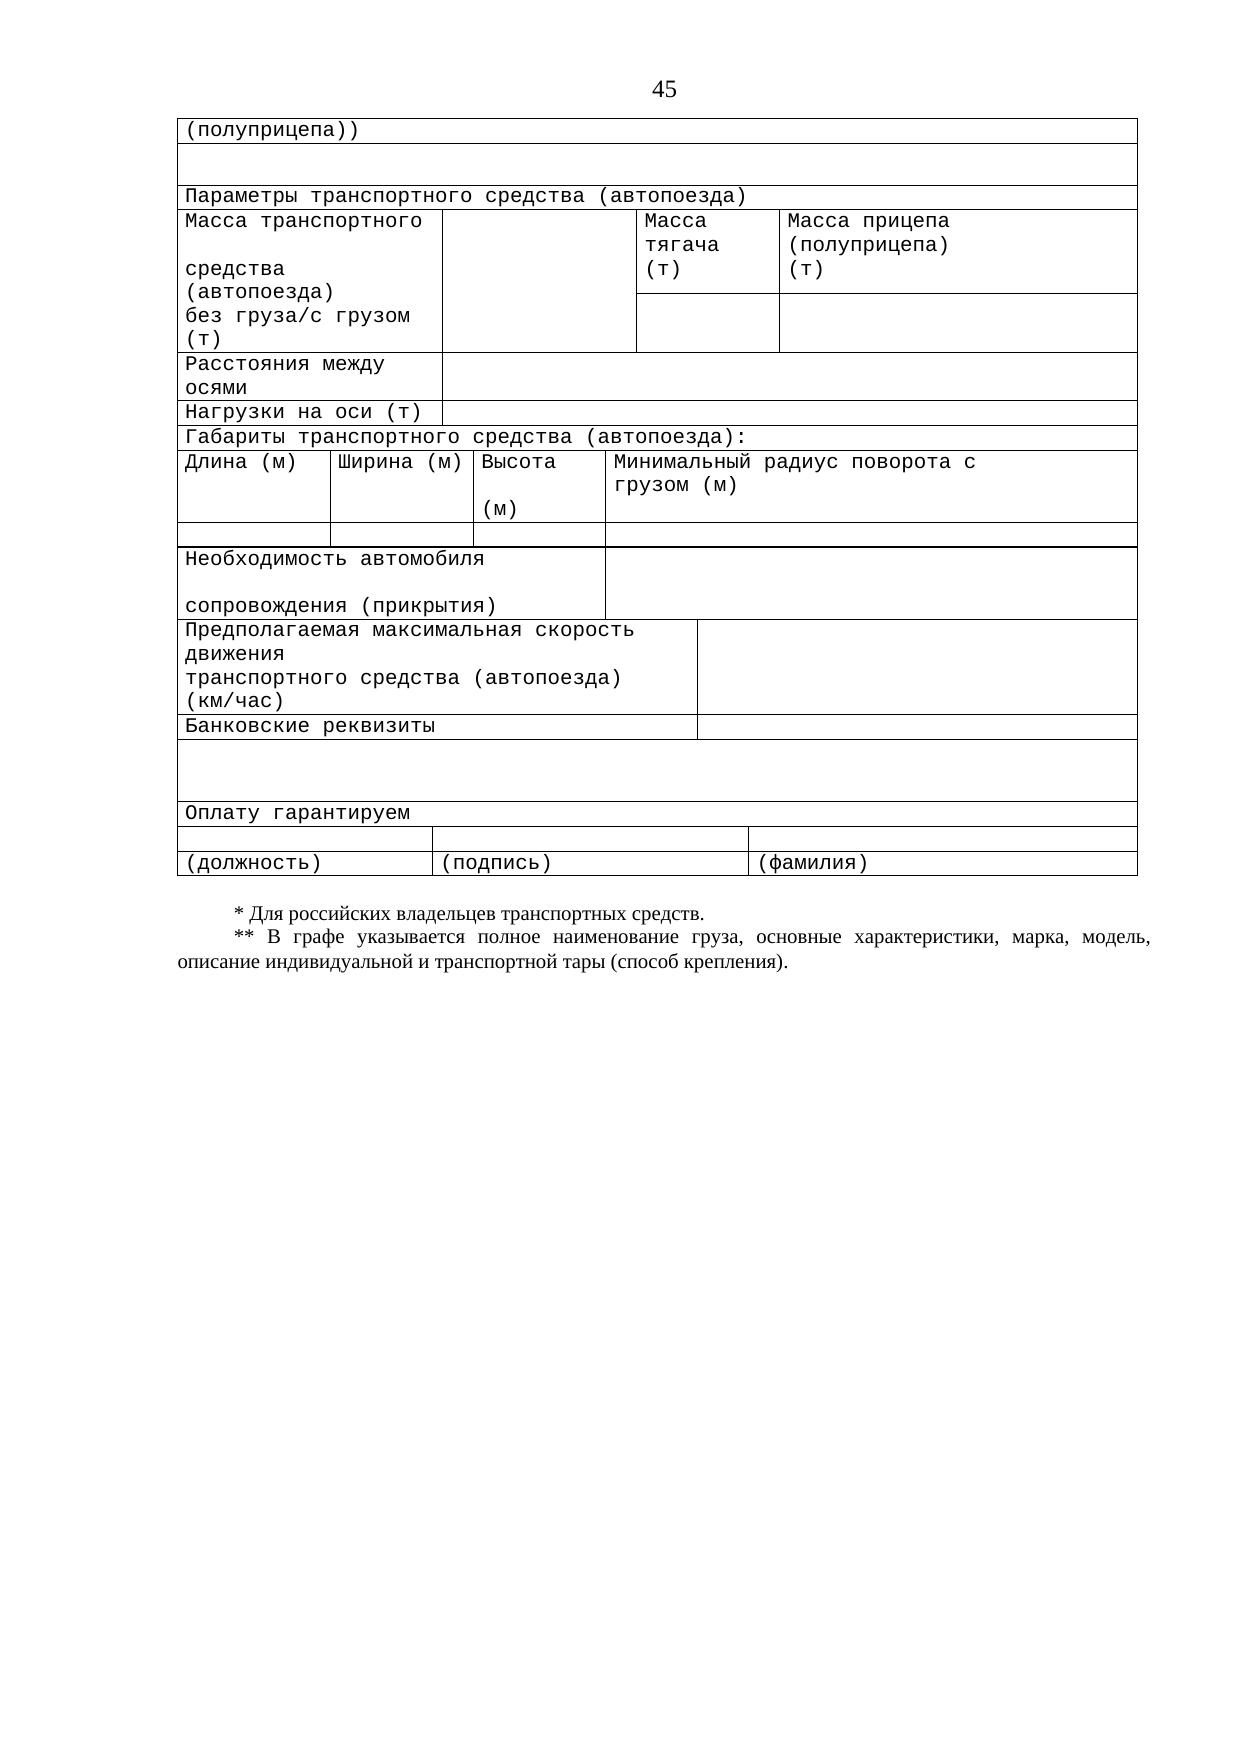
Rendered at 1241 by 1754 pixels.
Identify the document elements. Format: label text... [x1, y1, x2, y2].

table_cell [443, 401, 1137, 425]
table_cell Банковские реквизиты [178, 715, 697, 739]
table_cell [178, 827, 432, 851]
table_cell Длина (м) [178, 451, 330, 522]
text * Для российских владельцев транспортных средств. [177, 900, 1152, 924]
table_cell Предполагаемая максимальная скорость движения транспортного средства (автопоезда) (км/час) [178, 620, 697, 714]
table_cell Масса прицепа (полуприцепа) (т) [780, 210, 1137, 292]
table_cell Нагрузки на оси (т) [178, 401, 442, 425]
table_cell [606, 523, 1137, 546]
table_cell [443, 353, 1137, 400]
table_cell Ширина (м) [331, 451, 473, 522]
table_cell [749, 827, 1137, 851]
text ** В графе указывается полное наименование груза, основные характеристики, марка, модель, описание индивидуальной и транспортной тары (способ крепления). [177, 924, 1152, 973]
table_cell (должность) [178, 852, 432, 875]
table_cell Габариты транспортного средства (автопоезда): [178, 426, 1137, 450]
table_cell Расстояния между осями [178, 353, 442, 400]
table_cell Необходимость автомобиля сопровождения (прикрытия) [178, 548, 605, 618]
table_cell Оплату гарантируем [178, 802, 1137, 826]
table_cell Минимальный радиус поворота с грузом (м) [606, 451, 1137, 522]
table_cell [474, 523, 605, 546]
table_cell [637, 294, 779, 352]
table_cell Масса тягача (т) [637, 210, 779, 292]
table_cell [443, 210, 636, 352]
table_cell Масса транспортного средства (автопоезда) без груза/с грузом (т) [178, 210, 442, 352]
table_cell [331, 523, 473, 546]
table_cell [178, 119, 1137, 143]
table_cell Высота (м) [474, 451, 605, 522]
table_cell [433, 827, 748, 851]
table_cell [178, 740, 1137, 801]
table_cell [780, 294, 1137, 352]
table_cell [178, 523, 330, 546]
table_cell [698, 715, 1137, 739]
table_cell (фамилия) [749, 852, 1137, 875]
table_cell [606, 548, 1137, 618]
table_cell (подпись) [433, 852, 748, 875]
table_cell [178, 144, 1137, 184]
table_cell [698, 620, 1137, 714]
table_cell Параметры транспортного средства (автопоезда) [178, 186, 1137, 209]
